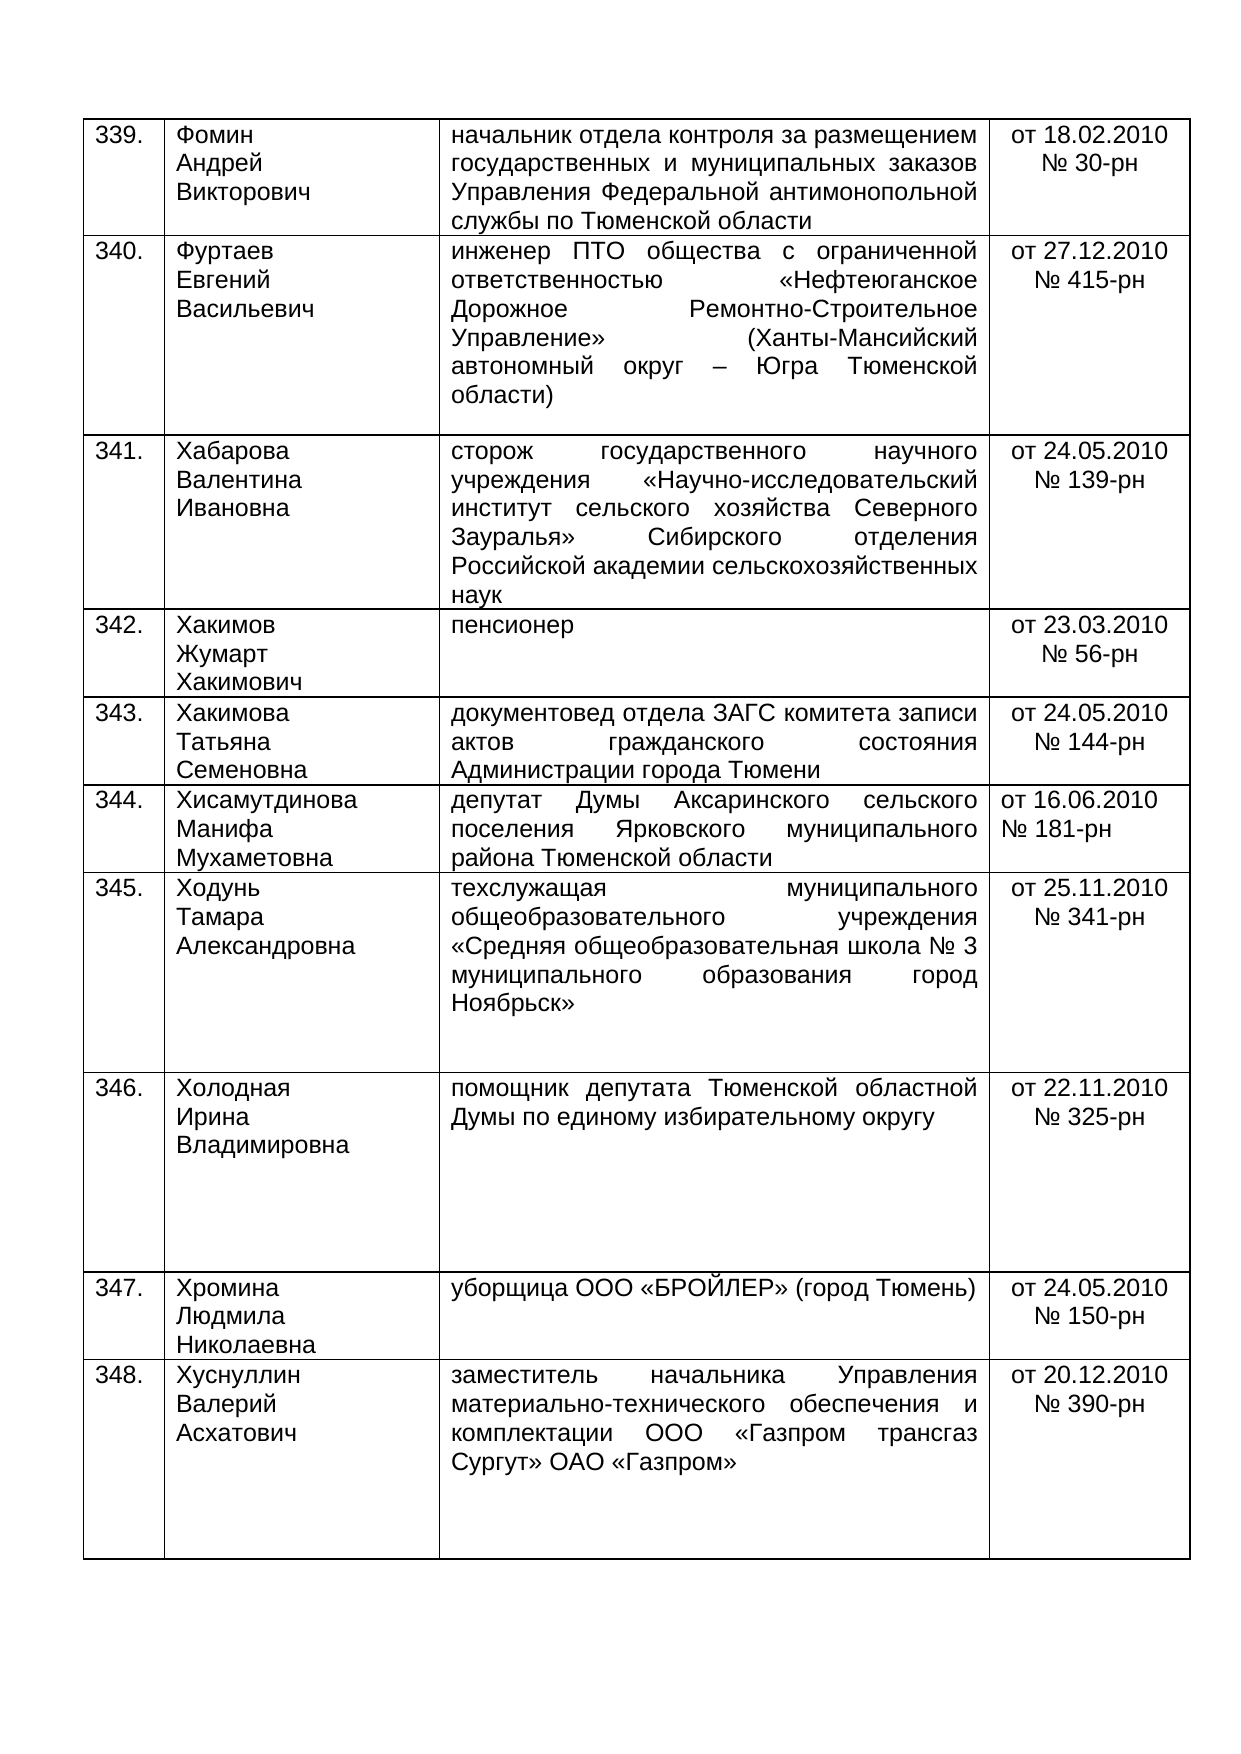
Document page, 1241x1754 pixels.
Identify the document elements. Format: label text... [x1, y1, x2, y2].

table_cell Хисамутдинова Манифа Мухаметовна [165, 786, 439, 872]
table_cell от 24.05.2010 № 144-рн [990, 698, 1189, 784]
table_cell сторож государственного научного учреждения «Научно-исследовательский институт сельского хозяйства Северного Зауралья» Сибирского отделения Российской академии сельскохозяйственных наук [440, 436, 989, 608]
table_cell [84, 698, 164, 784]
table_cell Хакимов Жумарт Хакимович [165, 610, 439, 696]
table_cell [84, 786, 164, 872]
table_cell от 23.03.2010 № 56-рн [990, 610, 1189, 696]
table_cell уборщица ООО «БРОЙЛЕР» (город Тюмень) [440, 1273, 989, 1359]
table_cell [84, 436, 164, 608]
table_cell Хабарова Валентина Ивановна [165, 436, 439, 608]
table_cell [84, 236, 164, 434]
table_cell Ходунь Тамара Александровна [165, 873, 439, 1071]
table_cell от 20.12.2010 № 390-рн [990, 1360, 1189, 1558]
table_cell [84, 1273, 164, 1359]
table_cell техслужащая муниципального общеобразовательного учреждения «Средняя общеобразовательная школа № 3 муниципального образования город Ноябрьск» [440, 873, 989, 1071]
table_cell [84, 610, 164, 696]
table_cell Хуснуллин Валерий Асхатович [165, 1360, 439, 1558]
table_cell от 22.11.2010 № 325-рн [990, 1073, 1189, 1271]
table_cell [84, 1360, 164, 1558]
table_cell от 24.05.2010 № 150-рн [990, 1273, 1189, 1359]
table_cell от 27.12.2010 № 415-рн [990, 236, 1189, 434]
table_cell [84, 1073, 164, 1271]
table_cell от 18.02.2010 № 30-рн [990, 120, 1189, 235]
table_cell заместитель начальника Управления материально-технического обеспечения и комплектации ООО «Газпром трансгаз Сургут» ОАО «Газпром» [440, 1360, 989, 1558]
table_cell Хакимова Татьяна Семеновна [165, 698, 439, 784]
table_cell от 16.06.2010 № 181-рн [990, 786, 1189, 872]
table_cell инженер ПТО общества с ограниченной ответственностью «Нефтеюганское Дорожное Ремонтно-Строительное Управление» (Ханты-Мансийский автономный округ – Югра Тюменской области) [440, 236, 989, 434]
table_cell [84, 120, 164, 235]
table_cell Фомин Андрей Викторович [165, 120, 439, 235]
table_cell [84, 873, 164, 1071]
table_cell Фуртаев Евгений Васильевич [165, 236, 439, 434]
table_cell помощник депутата Тюменской областной Думы по единому избирательному округу [440, 1073, 989, 1271]
table_cell Холодная Ирина Владимировна [165, 1073, 439, 1271]
table_cell пенсионер [440, 610, 989, 696]
table_cell депутат Думы Аксаринского сельского поселения Ярковского муниципального района Тюменской области [440, 786, 989, 872]
table_cell документовед отдела ЗАГС комитета записи актов гражданского состояния Администрации города Тюмени [440, 698, 989, 784]
table_cell от 25.11.2010 № 341-рн [990, 873, 1189, 1071]
table_cell Хромина Людмила Николаевна [165, 1273, 439, 1359]
table_cell от 24.05.2010 № 139-рн [990, 436, 1189, 608]
table_cell начальник отдела контроля за размещением государственных и муниципальных заказов Управления Федеральной антимонопольной службы по Тюменской области [440, 120, 989, 235]
